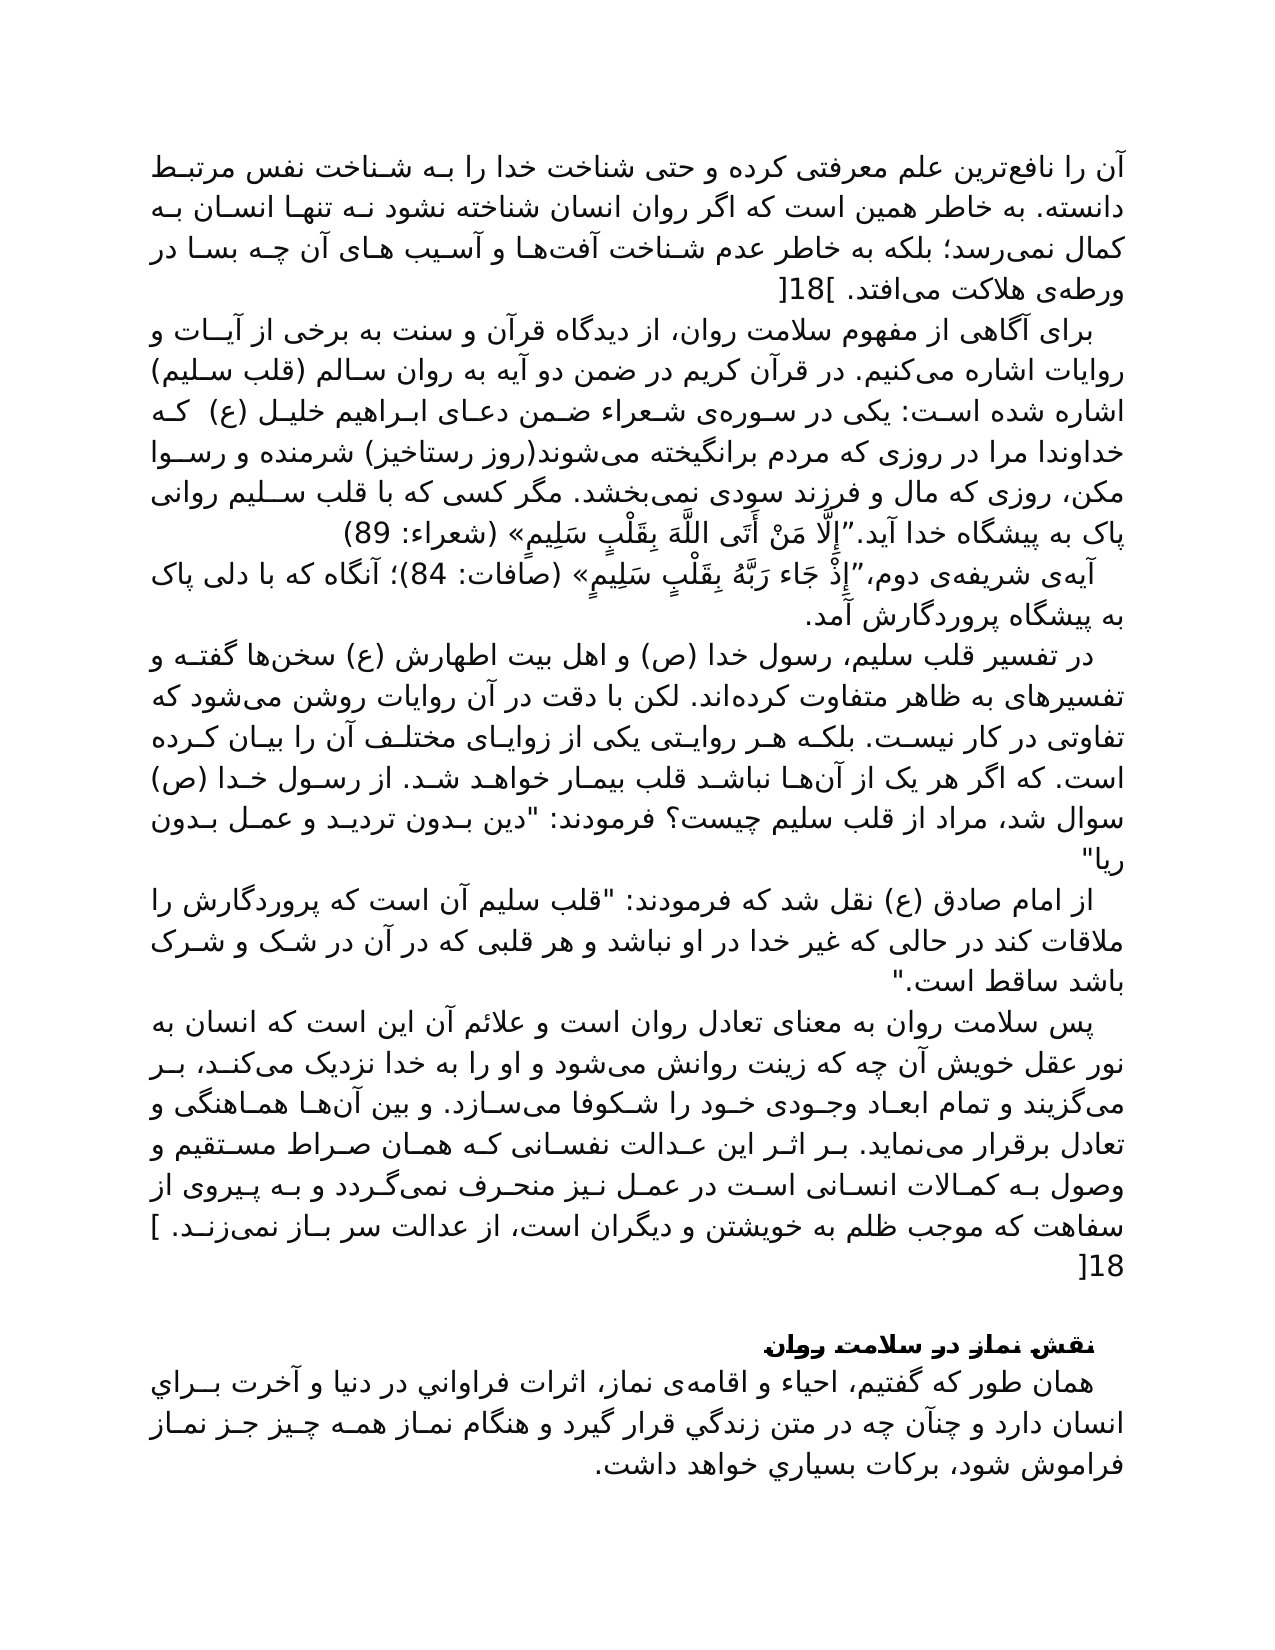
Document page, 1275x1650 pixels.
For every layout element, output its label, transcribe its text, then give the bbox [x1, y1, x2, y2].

text نقش نماز در سلامت روان [150, 1331, 1125, 1360]
text از امام صادق (ع) نقل شد که فرمودند: "قلب سلیم آن است که پروردگارش را ملاقات کند در حالی که غیر خدا در او نباشد و هر قلبی که در آن در شک و شرک باشد ساقط است." [150, 883, 1125, 998]
text در تفسیر قلب سلیم، رسول خدا (ص) و اهل بیت اطهارش (ع) سخن‌ها گفته و تفسیرهای به ظاهر متفاوت کرده‌اند. لکن با دقت در آن روایات روشن می‌شود که تفاوتی در کار نیست. بلکه هر روایتی یکی از زوایای مختلف آن را بیان کرده است. که اگر هر یک از آن‌ها نباشد قلب بیمار خواهد شد. از رسول خدا (ص) سوال شد، مراد از قلب سلیم چیست؟ فرمودند: "دین بدون تردید و عمل بدون ریا" [150, 639, 1125, 876]
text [150, 150, 1125, 306]
text برای آگاهی از مفهوم سلامت روان، از دیدگاه قرآن و سنت به برخی از آیات و روایات اشاره می‌کنیم. در قرآن کریم در ضمن دو آیه به روان سالم (قلب سلیم) اشاره شده است: یکی در سوره‌ی شعراء ضمن دعای ابراهیم خلیل (ع) که خداوندا مرا در روزی که مردم برانگیخته می‌شوند(روز رستاخیز) شرمنده و رسوا مکن، روزی که مال و فرزند سودی نمی‌بخشد. مگر کسی که با قلب سلیم روانی پاک به پیشگاه خدا آید.”إِلَّا مَنْ أَتَى اللَّهَ بِقَلْبٍ سَلِيمٍ» (شعراء: 89) [150, 313, 1125, 551]
text همان طور که گفتیم، احياء و اقامه‌ی نماز، اثرات فراواني در دنيا و آخرت براي انسان دارد و چنآن چه در متن زندگي قرار گيرد و هنگام نماز همه چيز جز نماز فراموش شود، برکات بسياري خواهد داشت. [150, 1366, 1125, 1481]
text پس سلامت روان به معنای تعادل روان است و علائم آن این است که انسان‌ به نور عقل خویش آن چه که زینت روانش می‌شود و او را به خدا نزدیک می‌کند، بر می‌گزیند و تمام ابعاد وجودی خود را شکوفا می‌سازد. و بین آن‌ها هماهنگی و تعادل برقرار می‌نماید. بر اثر این عدالت نفسانی که همان صراط مستقیم و وصول به کمالات انسانی است در عمل نیز منحرف نمی‌گردد و به پیروی از سفاهت که موجب ظلم به خویشتن و دیگران است، از عدالت سر باز نمی‌زند. ]18[ [150, 1005, 1125, 1284]
text آیه‌ی شریفه‌ی دوم،”إِذْ جَاء رَبَّهُ بِقَلْبٍ سَلِيمٍ» (صافات: 84)؛ آنگاه که با دلی پاک به پیشگاه پروردگارش آمد. [150, 557, 1125, 632]
